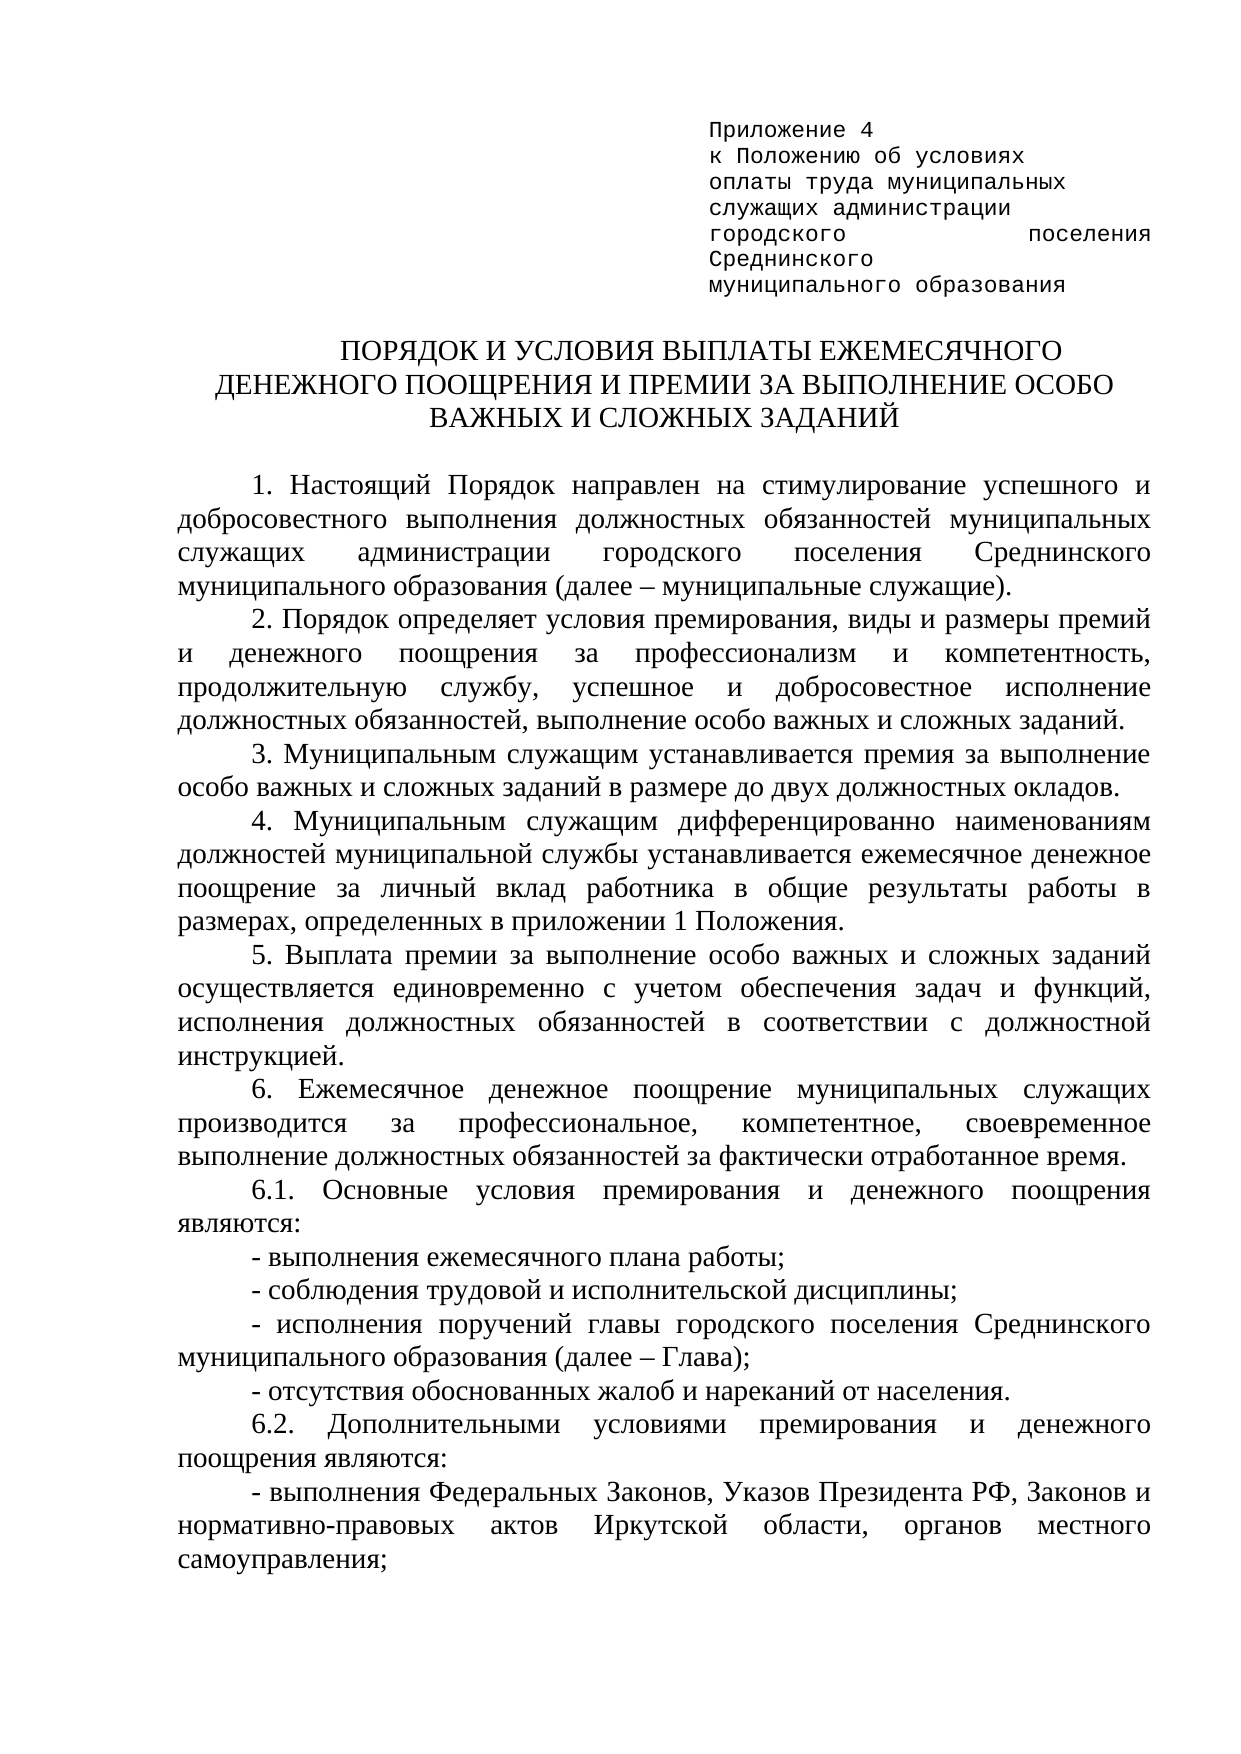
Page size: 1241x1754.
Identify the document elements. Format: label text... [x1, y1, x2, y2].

text муниципального образования [709, 274, 1152, 300]
text Порядок и условия выплаты ежемесячного денежного поощрения и премии за выполнение особо важных и сложных заданий [177, 333, 1152, 434]
text Приложение 4 [709, 118, 1152, 144]
text - выполнения Федеральных Законов, Указов Президента РФ, Законов и нормативно-правовых актов Иркутской области, органов местного самоуправления; [177, 1474, 1152, 1574]
text 3. Муниципальным служащим устанавливается премия за выполнение особо важных и сложных заданий в размере до двух должностных окладов. [177, 736, 1152, 803]
text городского поселения Среднинского [709, 222, 1152, 274]
text 6.2. Дополнительными условиями премирования и денежного поощрения являются: [177, 1407, 1152, 1474]
text 6.1. Основные условия премирования и денежного поощрения являются: [177, 1172, 1152, 1239]
text - исполнения поручений главы городского поселения Среднинского муниципального образования (далее – Глава); [177, 1306, 1152, 1373]
text 4. Муниципальным служащим дифференцированно наименованиям должностей муниципальной службы устанавливается ежемесячное денежное поощрение за личный вклад работника в общие результаты работы в размерах, определенных в приложении 1 Положения. [177, 803, 1152, 937]
text оплаты труда муниципальных [709, 170, 1152, 196]
text 1. Настоящий Порядок направлен на стимулирование успешного и добросовестного выполнения должностных обязанностей муниципальных служащих администрации городского поселения Среднинского муниципального образования (далее – муниципальные служащие). [177, 467, 1152, 602]
text 5. Выплата премии за выполнение особо важных и сложных заданий осуществляется единовременно с учетом обеспечения задач и функций, исполнения должностных обязанностей в соответствии с должностной инструкцией. [177, 937, 1152, 1071]
text - отсутствия обоснованных жалоб и нареканий от населения. [177, 1373, 1152, 1407]
text 6. Ежемесячное денежное поощрение муниципальных служащих производится за профессиональное, компетентное, своевременное выполнение должностных обязанностей за фактически отработанное время. [177, 1071, 1152, 1172]
text к Положению об условиях [709, 144, 1152, 170]
text - соблюдения трудовой и исполнительской дисциплины; [177, 1272, 1152, 1306]
text - выполнения ежемесячного плана работы; [177, 1239, 1152, 1272]
text 2. Порядок определяет условия премирования, виды и размеры премий и денежного поощрения за профессионализм и компетентность, продолжительную службу, успешное и добросовестное исполнение должностных обязанностей, выполнение особо важных и сложных заданий. [177, 602, 1152, 736]
text служащих администрации [709, 196, 1152, 222]
